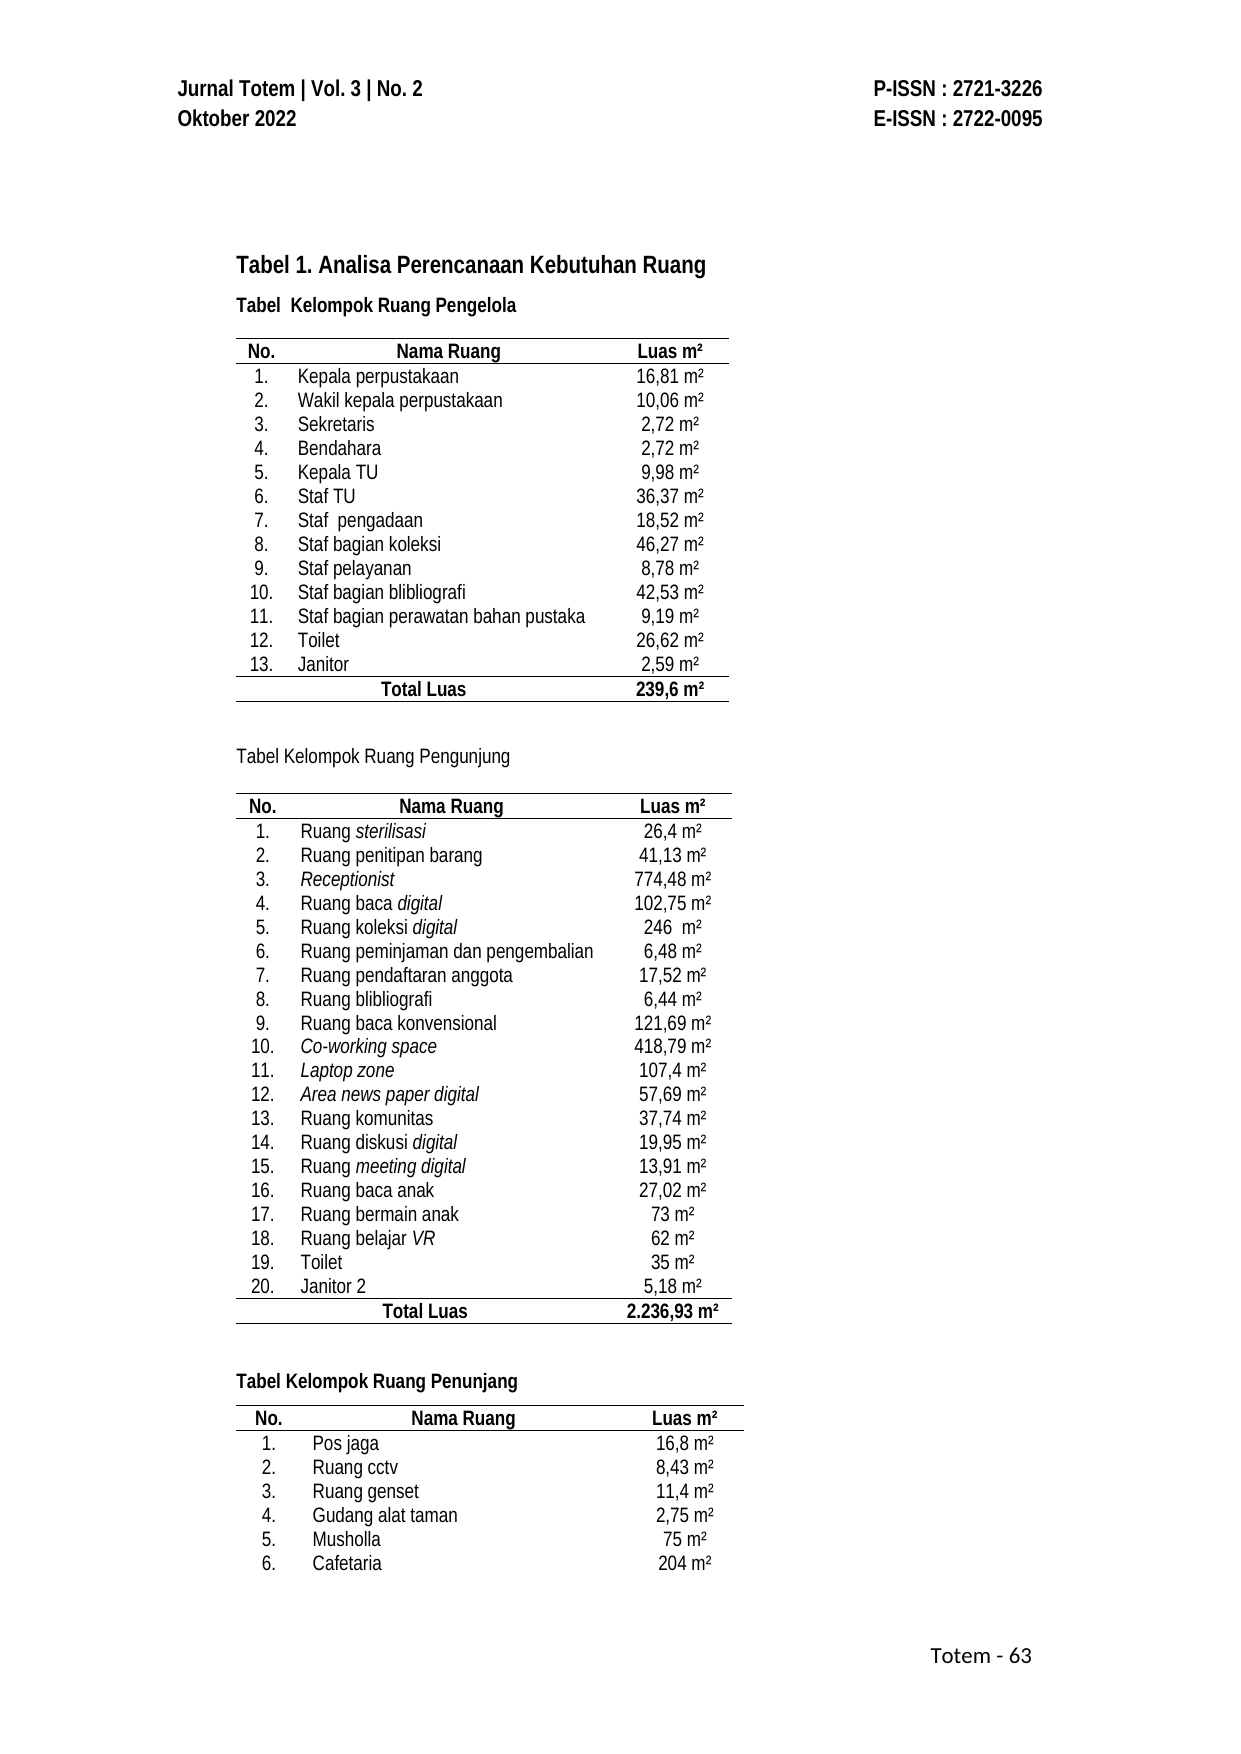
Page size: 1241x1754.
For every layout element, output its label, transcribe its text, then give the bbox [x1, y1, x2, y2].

table_cell Cafetaria [301, 1551, 626, 1575]
table_cell 2,72 m² [611, 436, 729, 460]
table_cell 11,4 m² [626, 1479, 744, 1503]
table_cell 12. [236, 628, 286, 652]
table_cell 16,81 m² [611, 364, 729, 388]
table_cell 62 m² [614, 1226, 732, 1250]
table_cell 239,6 m² [611, 677, 729, 701]
table_cell 2,75 m² [626, 1503, 744, 1527]
table_cell 19. [236, 1250, 289, 1274]
table_cell 26,4 m² [614, 819, 732, 843]
table_cell Laptop zone [289, 1059, 613, 1082]
table_cell 4. [236, 1503, 301, 1527]
table_cell Total Luas [236, 677, 611, 701]
table_cell Ruang genset [301, 1479, 626, 1503]
table_cell Ruang diskusi digital [289, 1130, 613, 1154]
table_cell Janitor [286, 652, 611, 676]
table_cell 36,37 m² [611, 484, 729, 508]
table_cell 19,95 m² [614, 1130, 732, 1154]
table_cell 75 m² [626, 1527, 744, 1551]
table_cell 42,53 m² [611, 580, 729, 604]
table_header No. [236, 794, 289, 818]
table_header Luas m² [611, 339, 729, 363]
table_cell 13,91 m² [614, 1154, 732, 1178]
table_cell 14. [236, 1130, 289, 1154]
table_cell Janitor 2 [289, 1274, 613, 1298]
table_header No. [236, 1406, 301, 1430]
table_cell 57,69 m² [614, 1083, 732, 1106]
table_cell 8,78 m² [611, 556, 729, 580]
table_header Luas m² [626, 1406, 744, 1430]
table_cell Total Luas [236, 1299, 613, 1323]
table_cell 20. [236, 1274, 289, 1298]
table_cell 7. [236, 963, 289, 987]
table_cell 13. [236, 652, 286, 676]
table_cell 4. [236, 436, 286, 460]
table_cell Staf bagian blibliografi [286, 580, 611, 604]
table_header Nama Ruang [286, 339, 611, 363]
table_cell Bendahara [286, 436, 611, 460]
text Tabel Kelompok Ruang Penunjang [177, 1369, 1122, 1393]
table_cell 7. [236, 508, 286, 532]
table_cell 2. [236, 388, 286, 412]
table_cell 3. [236, 867, 289, 891]
table_cell 8,43 m² [626, 1455, 744, 1479]
table_cell Kepala TU [286, 460, 611, 484]
table_cell Toilet [286, 628, 611, 652]
table_cell 2. [236, 843, 289, 867]
table_cell Kepala perpustakaan [286, 364, 611, 388]
table_cell Toilet [289, 1250, 613, 1274]
table_cell 6,48 m² [614, 939, 732, 963]
table_cell Ruang baca anak [289, 1178, 613, 1202]
table_cell Ruang cctv [301, 1455, 626, 1479]
table_cell Musholla [301, 1527, 626, 1551]
table_cell 6. [236, 1551, 301, 1575]
table_cell Ruang koleksi digital [289, 915, 613, 939]
table_cell 9,98 m² [611, 460, 729, 484]
text Tabel Kelompok Ruang Pengelola [177, 293, 1122, 317]
table_cell Staf bagian perawatan bahan pustaka [286, 604, 611, 628]
table_cell 46,27 m² [611, 532, 729, 556]
table_cell 17,52 m² [614, 963, 732, 987]
table_cell 9. [236, 1011, 289, 1034]
table_cell 12. [236, 1083, 289, 1106]
table_cell 15. [236, 1154, 289, 1178]
table_cell 6. [236, 484, 286, 508]
table_cell Ruang baca digital [289, 891, 613, 915]
table_cell 2. [236, 1455, 301, 1479]
text Tabel Kelompok Ruang Pengunjung [177, 744, 1122, 768]
table_cell 4. [236, 891, 289, 915]
table_cell Ruang sterilisasi [289, 819, 613, 843]
table_cell Wakil kepala perpustakaan [286, 388, 611, 412]
table_cell 27,02 m² [614, 1178, 732, 1202]
table_cell 107,4 m² [614, 1059, 732, 1082]
table_cell Staf pelayanan [286, 556, 611, 580]
table_cell Ruang baca konvensional [289, 1011, 613, 1034]
table_cell 774,48 m² [614, 867, 732, 891]
table_cell 16,8 m² [626, 1431, 744, 1455]
table_cell 418,79 m² [614, 1035, 732, 1058]
table_cell 37,74 m² [614, 1106, 732, 1130]
table_cell 11. [236, 604, 286, 628]
table_cell Sekretaris [286, 412, 611, 436]
table_cell 2.236,93 m² [614, 1299, 732, 1323]
table_cell Receptionist [289, 867, 613, 891]
table_cell Staf bagian koleksi [286, 532, 611, 556]
table_cell 17. [236, 1202, 289, 1226]
table_cell Gudang alat taman [301, 1503, 626, 1527]
table_cell Ruang blibliografi [289, 987, 613, 1011]
table_cell 1. [236, 819, 289, 843]
table_cell 9,19 m² [611, 604, 729, 628]
table_cell 11. [236, 1059, 289, 1082]
table_cell 18,52 m² [611, 508, 729, 532]
table_cell Ruang penitipan barang [289, 843, 613, 867]
table_cell Co-working space [289, 1035, 613, 1058]
table_cell 2,59 m² [611, 652, 729, 676]
table_cell 18. [236, 1226, 289, 1250]
table_header Nama Ruang [289, 794, 613, 818]
table_cell Ruang peminjaman dan pengembalian [289, 939, 613, 963]
table_cell 6. [236, 939, 289, 963]
table_cell 8. [236, 532, 286, 556]
table_cell 35 m² [614, 1250, 732, 1274]
table_cell Ruang komunitas [289, 1106, 613, 1130]
table_cell 10,06 m² [611, 388, 729, 412]
table_cell Ruang pendaftaran anggota [289, 963, 613, 987]
table_cell Ruang bermain anak [289, 1202, 613, 1226]
table_cell 5,18 m² [614, 1274, 732, 1298]
table_cell 73 m² [614, 1202, 732, 1226]
table_header Luas m² [614, 794, 732, 818]
table_header No. [236, 339, 286, 363]
table_cell 204 m² [626, 1551, 744, 1575]
table_cell 3. [236, 412, 286, 436]
table_header Nama Ruang [301, 1406, 626, 1430]
table_cell Staf TU [286, 484, 611, 508]
table_cell 10. [236, 580, 286, 604]
table_cell 121,69 m² [614, 1011, 732, 1034]
table_cell 2,72 m² [611, 412, 729, 436]
table_cell Area news paper digital [289, 1083, 613, 1106]
table_cell 102,75 m² [614, 891, 732, 915]
table_cell Ruang belajar VR [289, 1226, 613, 1250]
table_cell 1. [236, 364, 286, 388]
table_cell 5. [236, 460, 286, 484]
table_cell 16. [236, 1178, 289, 1202]
table_cell 5. [236, 1527, 301, 1551]
table_cell 3. [236, 1479, 301, 1503]
table_cell 6,44 m² [614, 987, 732, 1011]
text Tabel 1. Analisa Perencanaan Kebutuhan Ruang [177, 250, 1122, 279]
table_cell Staf pengadaan [286, 508, 611, 532]
table_cell Ruang meeting digital [289, 1154, 613, 1178]
table_cell Pos jaga [301, 1431, 626, 1455]
table_cell 5. [236, 915, 289, 939]
table_cell 1. [236, 1431, 301, 1455]
table_cell 41,13 m² [614, 843, 732, 867]
table_cell 26,62 m² [611, 628, 729, 652]
table_cell 10. [236, 1035, 289, 1058]
table_cell 246 m² [614, 915, 732, 939]
table_cell 8. [236, 987, 289, 1011]
table_cell 9. [236, 556, 286, 580]
table_cell 13. [236, 1106, 289, 1130]
